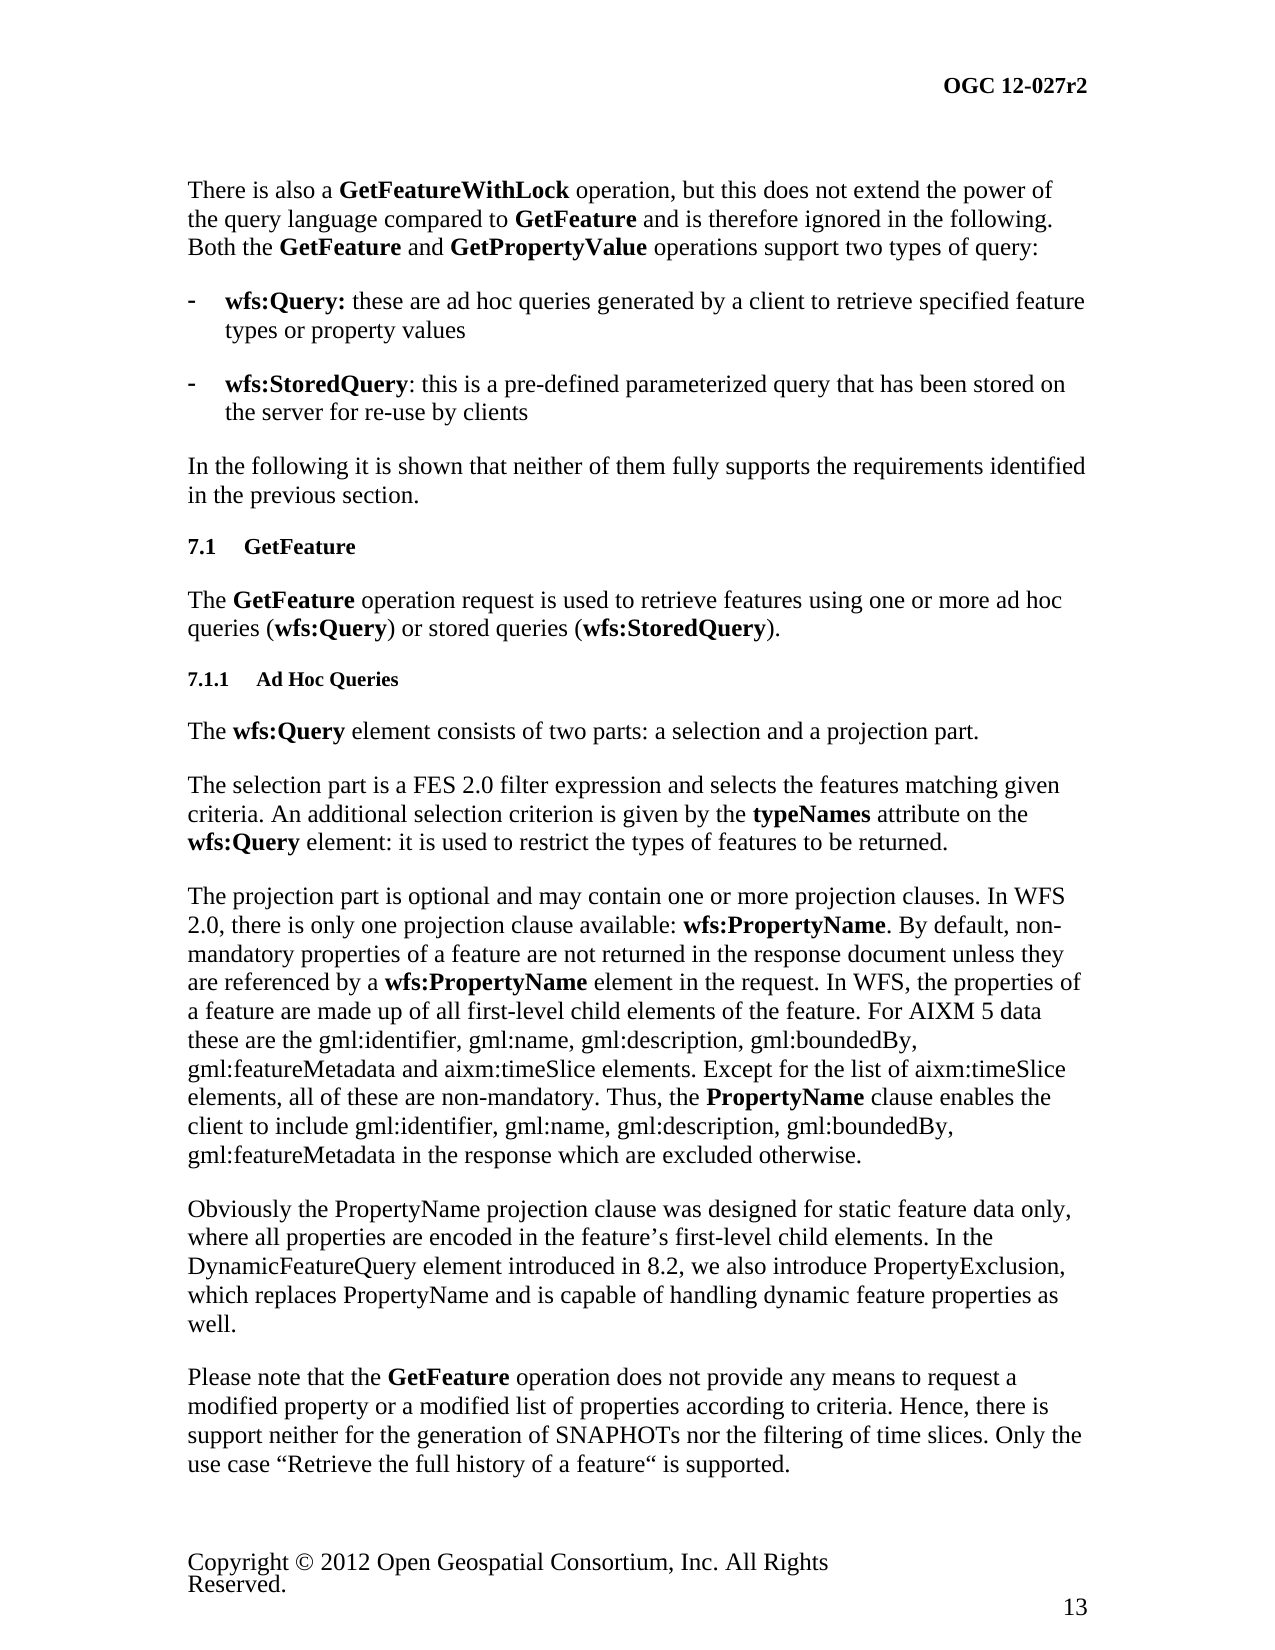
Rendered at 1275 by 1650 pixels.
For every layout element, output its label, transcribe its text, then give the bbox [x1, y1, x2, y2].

subtitle GetFeature [187, 534, 1087, 560]
text The wfs:Query element consists of two parts: a selection and a projection part. [187, 716, 1087, 745]
text The projection part is optional and may contain one or more projection clauses. In WFS 2.0, there is only one projection clause available: wfs:PropertyName. By default, non-mandatory properties of a feature are not returned in the response document unless they are referenced by a wfs:PropertyName element in the request. In WFS, the properties of a feature are made up of all first-level child elements of the feature. For AIXM 5 data these are the gml:identifier, gml:name, gml:description, gml:boundedBy, gml:featureMetadata and aixm:timeSlice elements. Except for the list of aixm:timeSlice elements, all of these are non-mandatory. Thus, the PropertyName clause enables the client to include gml:identifier, gml:name, gml:description, gml:boundedBy, gml:featureMetadata in the response which are excluded otherwise. [187, 881, 1087, 1169]
text In the following it is shown that neither of them fully supports the requirements identified in the previous section. [187, 451, 1087, 509]
text Please note that the GetFeature operation does not provide any means to request a modified property or a modified list of properties according to criteria. Hence, there is support neither for the generation of SNAPHOTs nor the filtering of time slices. Only the use case “Retrieve the full history of a feature“ is supported. [187, 1362, 1087, 1477]
text There is also a GetFeatureWithLock operation, but this does not extend the power of the query language compared to GetFeature and is therefore ignored in the following. Both the GetFeature and GetPropertyValue operations support two types of query: [187, 175, 1087, 261]
list wfs:StoredQuery: this is a pre-defined parameterized query that has been stored on the server for re-use by clients [187, 369, 1087, 426]
text Obviously the PropertyName projection clause was designed for static feature data only, where all properties are encoded in the feature’s first-level child elements. In the DynamicFeatureQuery element introduced in 8.2, we also introduce PropertyExclusion, which replaces PropertyName and is capable of handling dynamic feature properties as well. [187, 1194, 1087, 1337]
text The selection part is a FES 2.0 filter expression and selects the features matching given criteria. An additional selection criterion is given by the typeNames attribute on the wfs:Query element: it is used to restrict the types of features to be returned. [187, 770, 1087, 856]
subtitle Ad Hoc Queries [187, 667, 1087, 691]
list wfs:Query: these are ad hoc queries generated by a client to retrieve specified feature types or property values [187, 286, 1087, 344]
text The GetFeature operation request is used to retrieve features using one or more ad hoc queries (wfs:Query) or stored queries (wfs:StoredQuery). [187, 585, 1087, 642]
